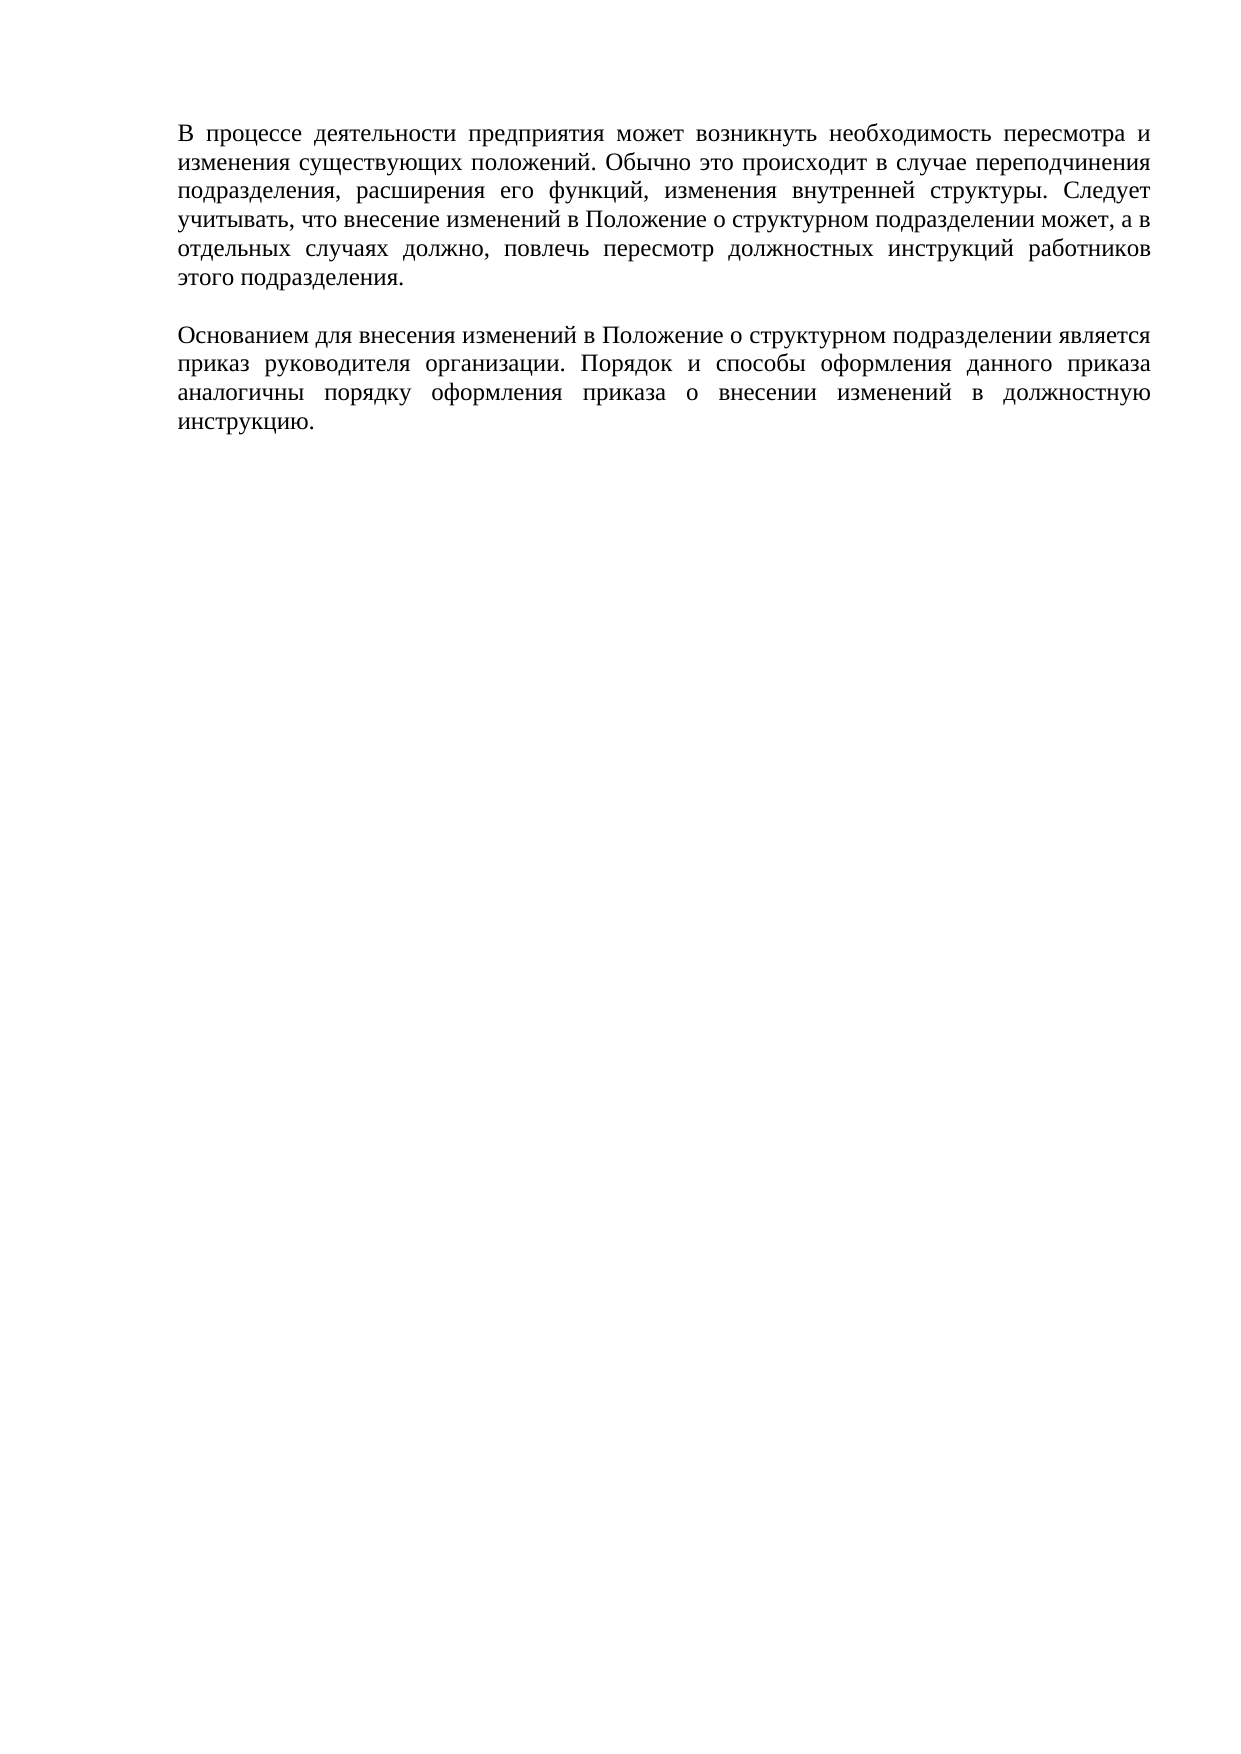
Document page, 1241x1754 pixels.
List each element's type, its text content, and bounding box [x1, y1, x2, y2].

text Основанием для внесения изменений в Положение о структурном подразделении является приказ руководителя организации. Порядок и способы оформления данного приказа аналогичны порядку оформления приказа о внесении изменений в должностную инструкцию. [177, 320, 1152, 435]
text В процессе деятельности предприятия может возникнуть необходимость пересмотра и изменения существующих положений. Обычно это происходит в случае переподчинения подразделения, расширения его функций, изменения внутренней структуры. Следует учитывать, что внесение изменений в Положение о структурном подразделении может, а в отдельных случаях должно, повлечь пересмотр должностных инструкций работников этого подразделения. [177, 118, 1152, 291]
